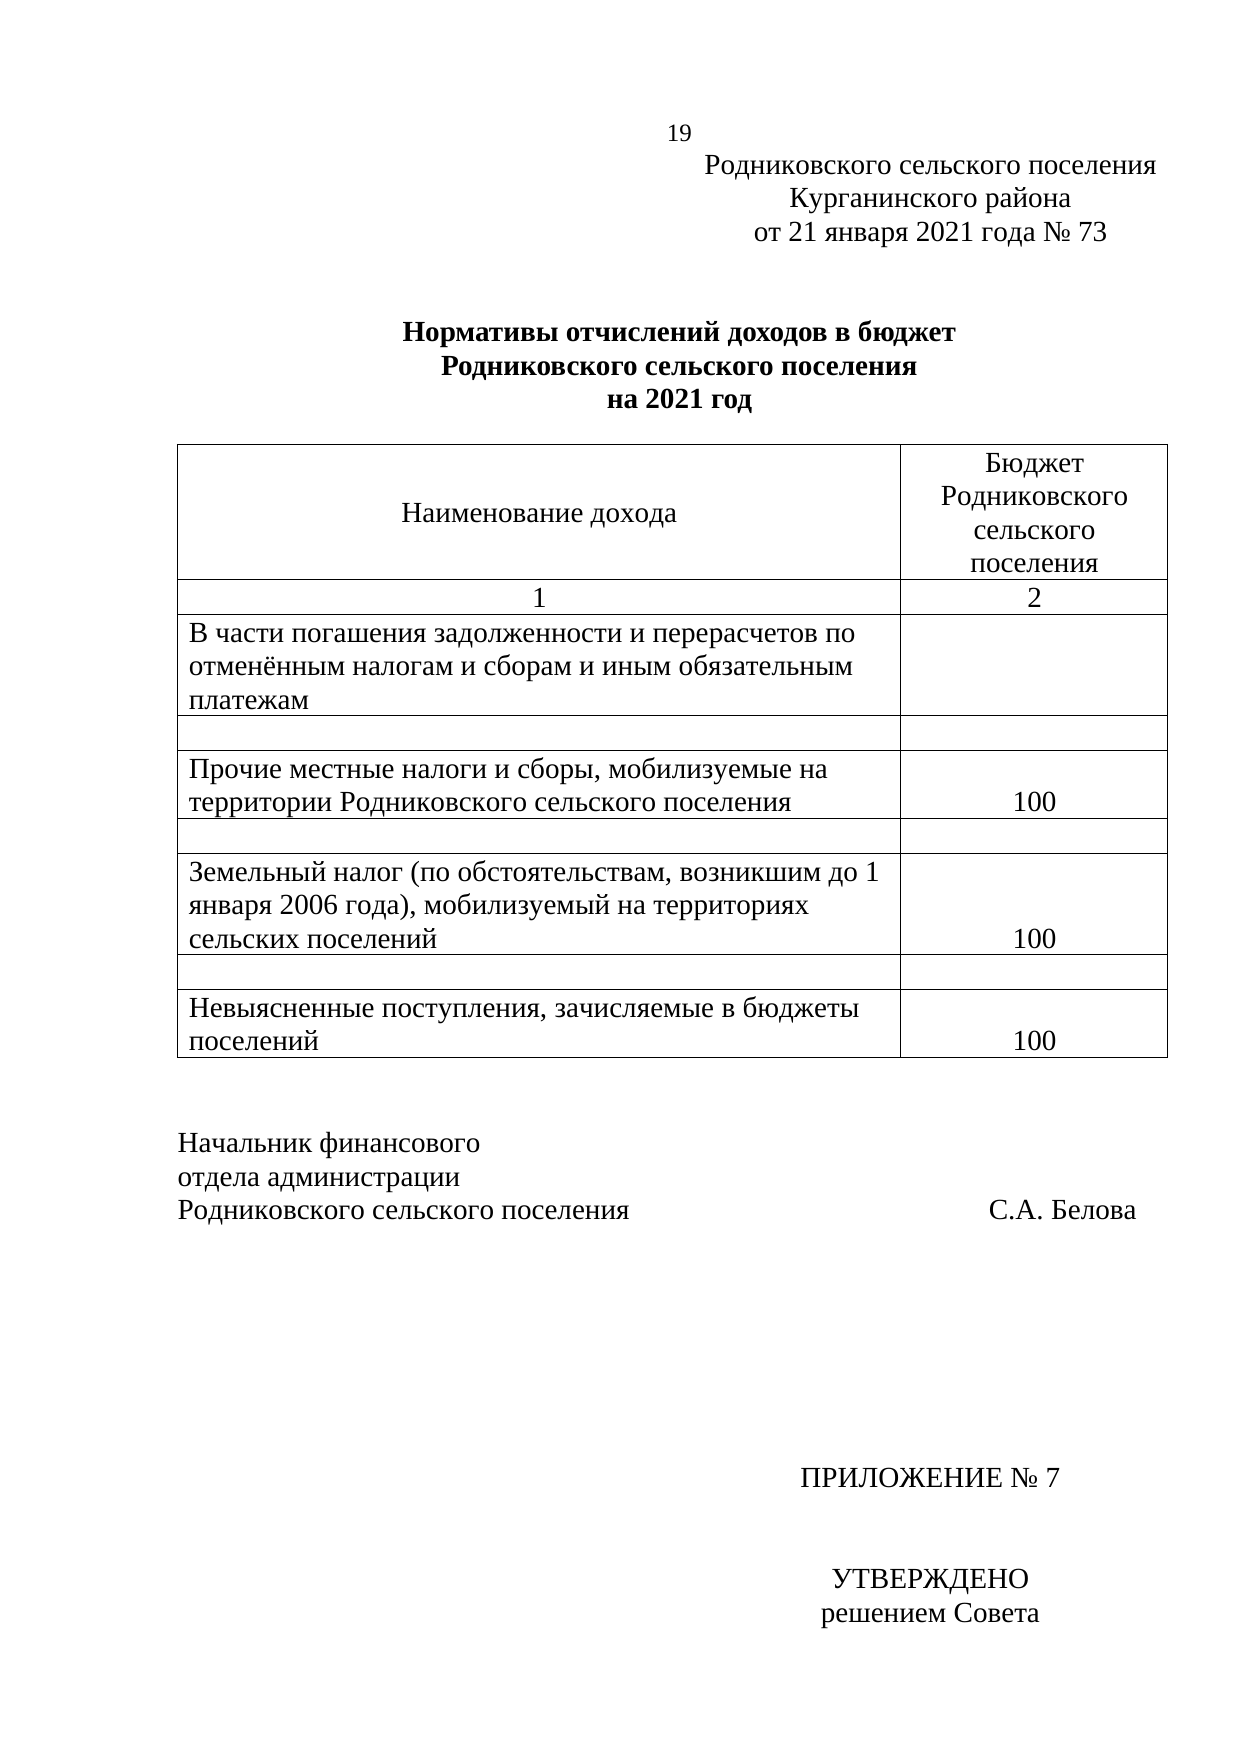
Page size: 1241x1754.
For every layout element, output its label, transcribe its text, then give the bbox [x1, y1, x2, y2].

table_cell Невыясненные поступления, зачисляемые в бюджеты поселений [178, 990, 900, 1057]
title на 2021 год [177, 382, 1181, 415]
table_cell 100 [901, 990, 1167, 1057]
text Начальник финансового [177, 1125, 1181, 1159]
text Родниковского сельского поселения [679, 147, 1181, 180]
table_cell [901, 615, 1167, 715]
text УТВЕРЖДЕНО [679, 1561, 1181, 1595]
text ПРИЛОЖЕНИЕ № 7 [679, 1461, 1181, 1494]
text Родниковского сельского поселения С.А. Белова [177, 1192, 1181, 1226]
table_header Бюджет Родниковского сельского поселения [901, 445, 1167, 579]
table_cell [901, 955, 1167, 989]
text от 21 января 2021 года № 73 [679, 214, 1181, 247]
table_cell Земельный налог (по обстоятельствам, возникшим до 1 января 2006 года), мобилизуемый на территориях сельских поселений [178, 854, 900, 954]
title Нормативы отчислений доходов в бюджет [177, 314, 1181, 348]
table_cell В части погашения задолженности и перерасчетов по отменённым налогам и сборам и иным обязательным платежам [178, 615, 900, 715]
table_cell [178, 716, 900, 750]
table_cell [901, 716, 1167, 750]
text решением Совета [679, 1595, 1181, 1628]
table_cell Прочие местные налоги и сборы, мобилизуемые на территории Родниковского сельского поселения [178, 751, 900, 818]
text отдела администрации [177, 1159, 1181, 1192]
table_cell [178, 955, 900, 989]
table_cell 100 [901, 751, 1167, 818]
table_cell 1 [178, 580, 900, 614]
title Родниковского сельского поселения [177, 348, 1181, 382]
table_cell 2 [901, 580, 1167, 614]
table_header Наименование дохода [178, 445, 900, 579]
text Курганинского района [679, 180, 1181, 214]
table_cell [901, 819, 1167, 853]
table_cell 100 [901, 854, 1167, 954]
table_cell [178, 819, 900, 853]
